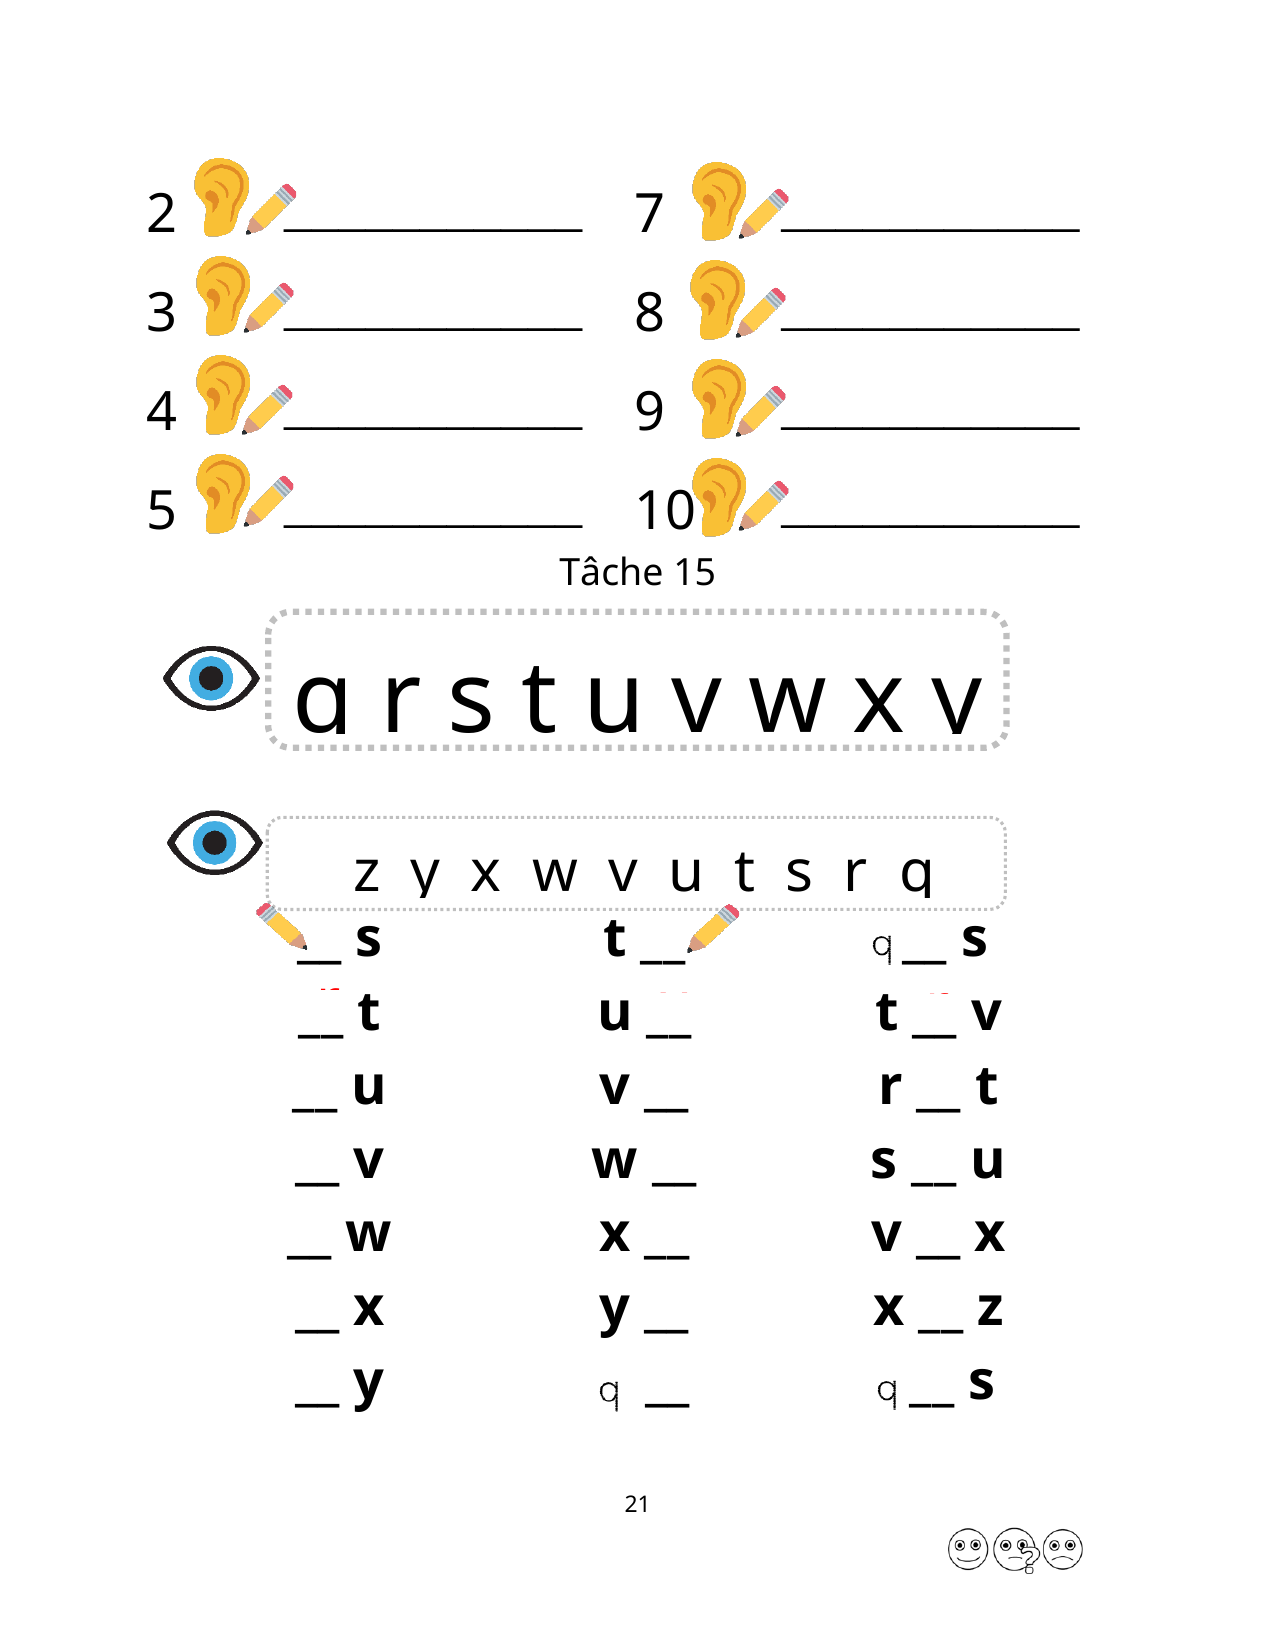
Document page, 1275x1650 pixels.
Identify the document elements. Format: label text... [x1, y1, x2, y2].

table_cell 7 [623, 150, 742, 249]
table_cell 10 [623, 446, 742, 545]
table_cell 2 [135, 150, 244, 249]
table_cell 5 [135, 446, 244, 545]
picture [181, 451, 294, 535]
picture [181, 352, 293, 437]
table_cell 4 [135, 348, 244, 446]
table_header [188, 899, 492, 1415]
picture [677, 356, 786, 441]
picture [870, 930, 896, 969]
picture [875, 1375, 901, 1414]
table_cell 8 [623, 249, 742, 347]
picture [180, 155, 297, 239]
table_cell ___________ [742, 150, 1141, 249]
picture [675, 258, 786, 342]
picture [163, 791, 266, 894]
table_cell ___________ [245, 348, 623, 446]
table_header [796, 899, 1080, 1415]
picture [181, 254, 294, 338]
table_cell ___________ [742, 348, 1141, 446]
table_cell ___________ [742, 446, 1141, 545]
table_cell ___________ [245, 446, 623, 545]
picture [159, 627, 263, 730]
table_cell ___________ [245, 150, 623, 249]
table_cell 3 [135, 249, 244, 347]
picture [254, 901, 309, 951]
picture [944, 1519, 1088, 1577]
table_cell ___________ [245, 249, 623, 347]
table_cell ___________ [742, 249, 1141, 347]
picture [597, 1376, 623, 1416]
subtitle Tâche 15 [187, 545, 1087, 596]
picture [677, 455, 789, 539]
picture [677, 159, 789, 243]
picture [685, 902, 741, 954]
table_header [492, 910, 796, 1415]
table_cell 9 [623, 348, 742, 446]
